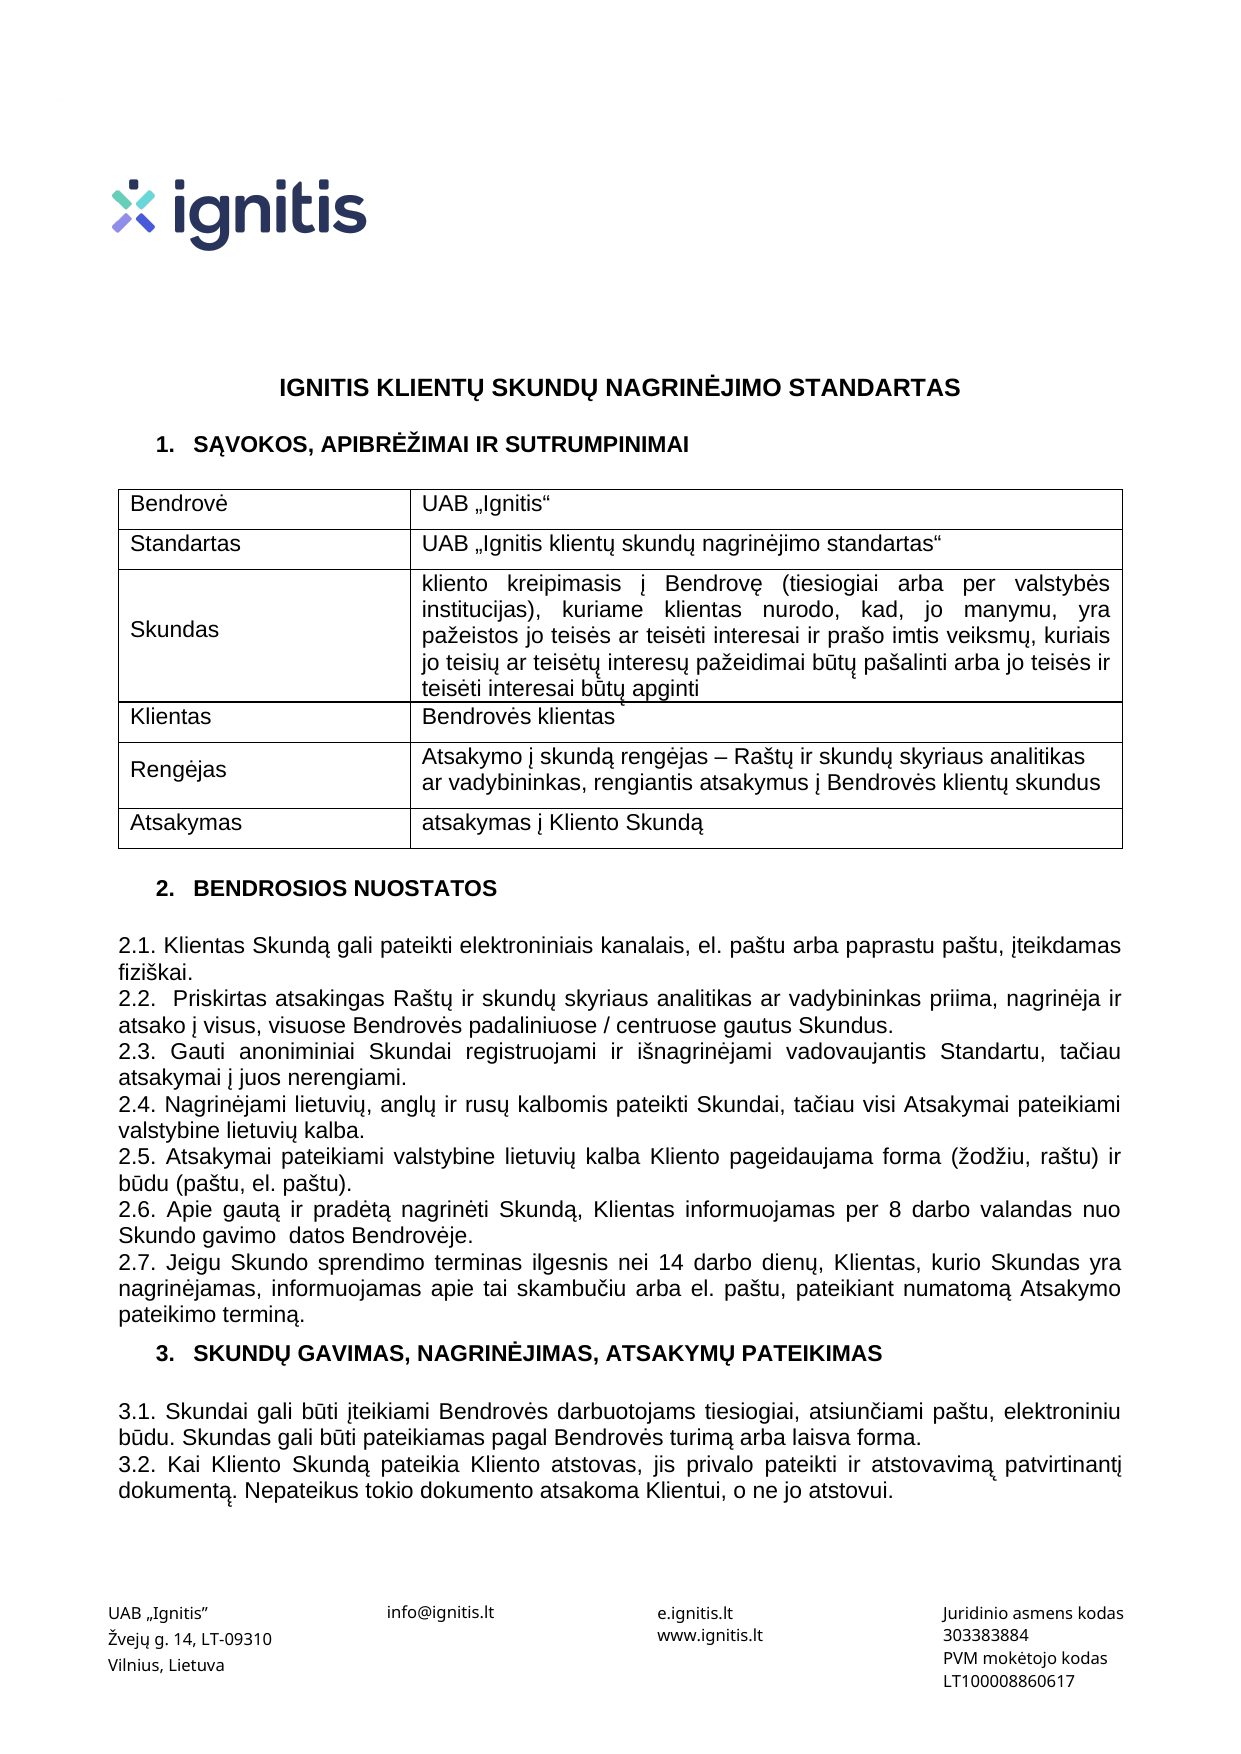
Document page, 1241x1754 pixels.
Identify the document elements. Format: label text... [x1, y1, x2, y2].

text 3.2. Kai Kliento Skundą pateikia Kliento atstovas, jis privalo pateikti ir atstovavimą̨ patvirtinantį dokumentą̨. Nepateikus tokio dokumento atsakoma Klientui, o ne jo atstovui. [118, 1451, 1122, 1503]
list BENDROSIOS NUOSTATOS [156, 875, 1122, 902]
list SĄVOKOS, APIBRĖŽIMAI IR SUTRUMPINIMAI [156, 431, 1122, 457]
table_header UAB „Ignitis“ [411, 490, 1122, 529]
text 2.3. Gauti anoniminiai Skundai registruojami ir išnagrinėjami vadovaujantis Standartu, tačiau atsakymai į juos nerengiami. [118, 1038, 1122, 1091]
text 2.6. Apie gautą ir pradėtą nagrinėti Skundą, Klientas informuojamas per 8 darbo valandas nuo Skundo gavimo datos Bendrovėje. [118, 1196, 1122, 1249]
table_cell kliento kreipimasis į Bendrovę (tiesiogiai arba per valstybės institucijas), kuriame klientas nurodo, kad, jo manymu, yra pažeistos jo teisės ar teisėti interesai ir prašo imtis veiksmų, kuriais jo teisių ar teisėtų̨ interesų pažeidimai būtų̨ pašalinti arba jo teisės ir teisėti interesai būtų̨ apginti [411, 570, 1122, 701]
table_header Bendrovė [119, 490, 410, 529]
text 2.7. Jeigu Skundo sprendimo terminas ilgesnis nei 14 darbo dienų, Klientas, kurio Skundas yra nagrinėjamas, informuojamas apie tai skambučiu arba el. paštu, pateikiant numatomą Atsakymo pateikimo terminą. [118, 1249, 1122, 1328]
list SKUNDŲ GAVIMAS, NAGRINĖJIMAS, ATSAKYMŲ PATEIKIMAS [156, 1340, 1122, 1366]
table_cell atsakymas į Kliento Skundą [411, 809, 1122, 848]
table_cell UAB „Ignitis klientų skundų nagrinėjimo standartas“ [411, 530, 1122, 569]
table_cell Atsakymas [119, 809, 410, 848]
text 2.5. Atsakymai pateikiami valstybine lietuvių kalba Kliento pageidaujama forma (žodžiu, raštu) ir būdu (paštu, el. paštu). [118, 1143, 1122, 1196]
table_cell Bendrovės klientas [411, 703, 1122, 742]
table_cell Klientas [119, 703, 410, 742]
table_cell Standartas [119, 530, 410, 569]
text 2.1. Klientas Skundą gali pateikti elektroniniais kanalais, el. paštu arba paprastu paštu, įteikdamas fiziškai. [118, 932, 1122, 985]
table_cell Skundas [119, 570, 410, 701]
text 2.4. Nagrinėjami lietuvių, anglų ir rusų kalbomis pateikti Skundai, tačiau visi Atsakymai pateikiami valstybine lietuvių kalba. [118, 1091, 1122, 1143]
text IGNITIS KLIENTŲ SKUNDŲ NAGRINĖJIMO STANDARTAS [118, 373, 1122, 402]
picture [0, 4, 1088, 374]
table_cell Rengėjas [119, 743, 410, 808]
text 3.1. Skundai gali būti įteikiami Bendrovės darbuotojams tiesiogiai, atsiunčiami paštu, elektroniniu būdu. Skundas gali būti pateikiamas pagal Bendrovės turimą arba laisva forma. [118, 1398, 1122, 1451]
text 2.2. Priskirtas atsakingas Raštų ir skundų skyriaus analitikas ar vadybininkas priima, nagrinėja ir atsako į visus, visuose Bendrovės padaliniuose / centruose gautus Skundus. [118, 985, 1122, 1038]
table_cell Atsakymo į skundą rengėjas – Raštų ir skundų skyriaus analitikas ar vadybininkas, rengiantis atsakymus į Bendrovės klientų skundus [411, 743, 1122, 808]
